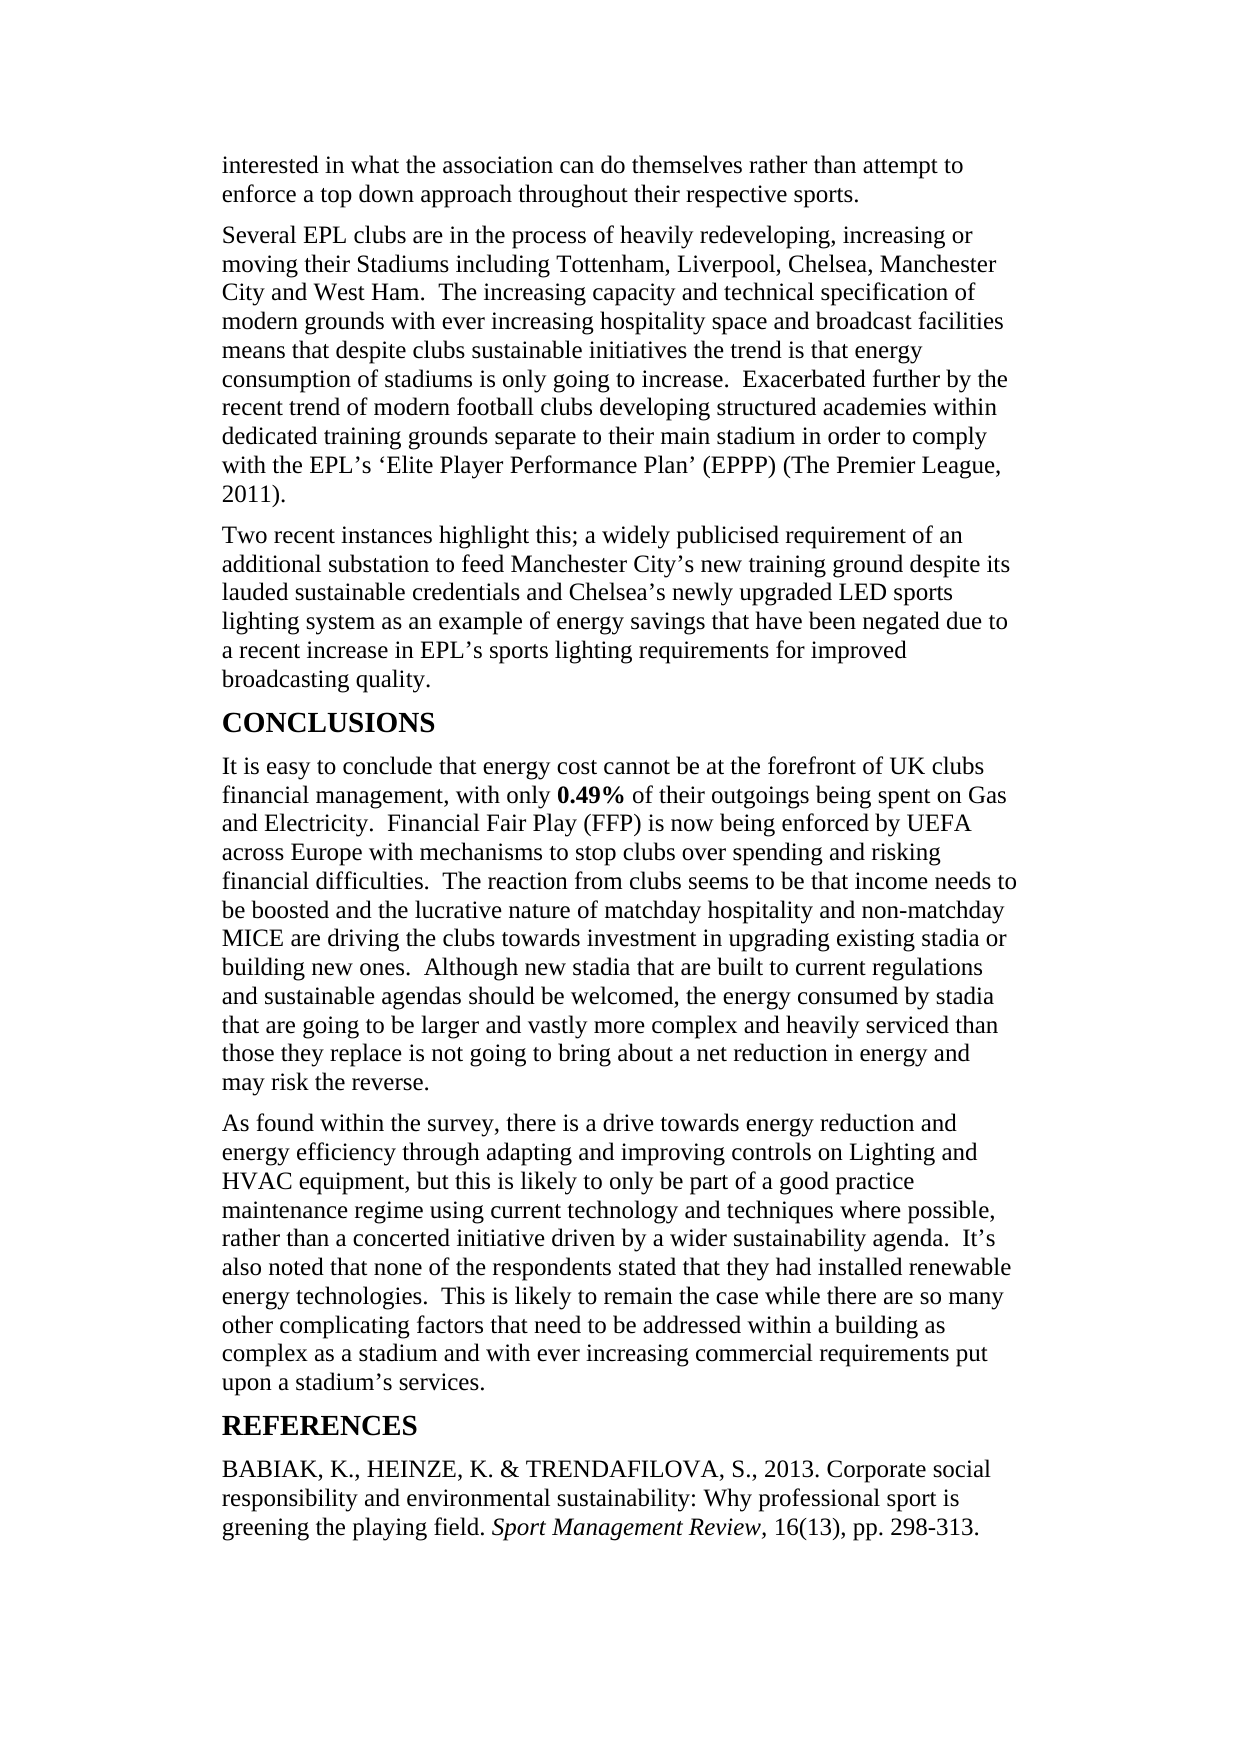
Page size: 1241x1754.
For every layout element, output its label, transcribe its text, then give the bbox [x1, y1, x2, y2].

subtitle Conclusions [222, 705, 1019, 738]
text It is easy to conclude that energy cost cannot be at the forefront of UK clubs financial management, with only 0.49% of their outgoings being spent on Gas and Electricity. Financial Fair Play (FFP) is now being enforced by UEFA across Europe with mechanisms to stop clubs over spending and risking financial difficulties. The reaction from clubs seems to be that income needs to be boosted and the lucrative nature of matchday hospitality and non-matchday MICE are driving the clubs towards investment in upgrading existing stadia or building new ones. Although new stadia that are built to current regulations and sustainable agendas should be welcomed, the energy consumed by stadia that are going to be larger and vastly more complex and heavily serviced than those they replace is not going to bring about a net reduction in energy and may risk the reverse. [222, 751, 1019, 1096]
text Two recent instances highlight this; a widely publicised requirement of an additional substation to feed Manchester City’s new training ground despite its lauded sustainable credentials and Chelsea’s newly upgraded LED sports lighting system as an example of energy savings that have been negated due to a recent increase in EPL’s sports lighting requirements for improved broadcasting quality. [222, 520, 1019, 692]
text Several EPL clubs are in the process of heavily redeveloping, increasing or moving their Stadiums including Tottenham, Liverpool, Chelsea, Manchester City and West Ham. The increasing capacity and technical specification of modern grounds with ever increasing hospitality space and broadcast facilities means that despite clubs sustainable initiatives the trend is that energy consumption of stadiums is only going to increase. Exacerbated further by the recent trend of modern football clubs developing structured academies within dedicated training grounds separate to their main stadium in order to comply with the EPL’s ‘Elite Player Performance Plan’ (EPPP) . [222, 220, 1019, 507]
text As found within the survey, there is a drive towards energy reduction and energy efficiency through adapting and improving controls on Lighting and HVAC equipment, but this is likely to only be part of a good practice maintenance regime using current technology and techniques where possible, rather than a concerted initiative driven by a wider sustainability agenda. It’s also noted that none of the respondents stated that they had installed renewable energy technologies. This is likely to remain the case while there are so many other complicating factors that need to be addressed within a building as complex as a stadium and with ever increasing commercial requirements put upon a stadium’s services. [222, 1108, 1019, 1396]
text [222, 150, 1019, 207]
